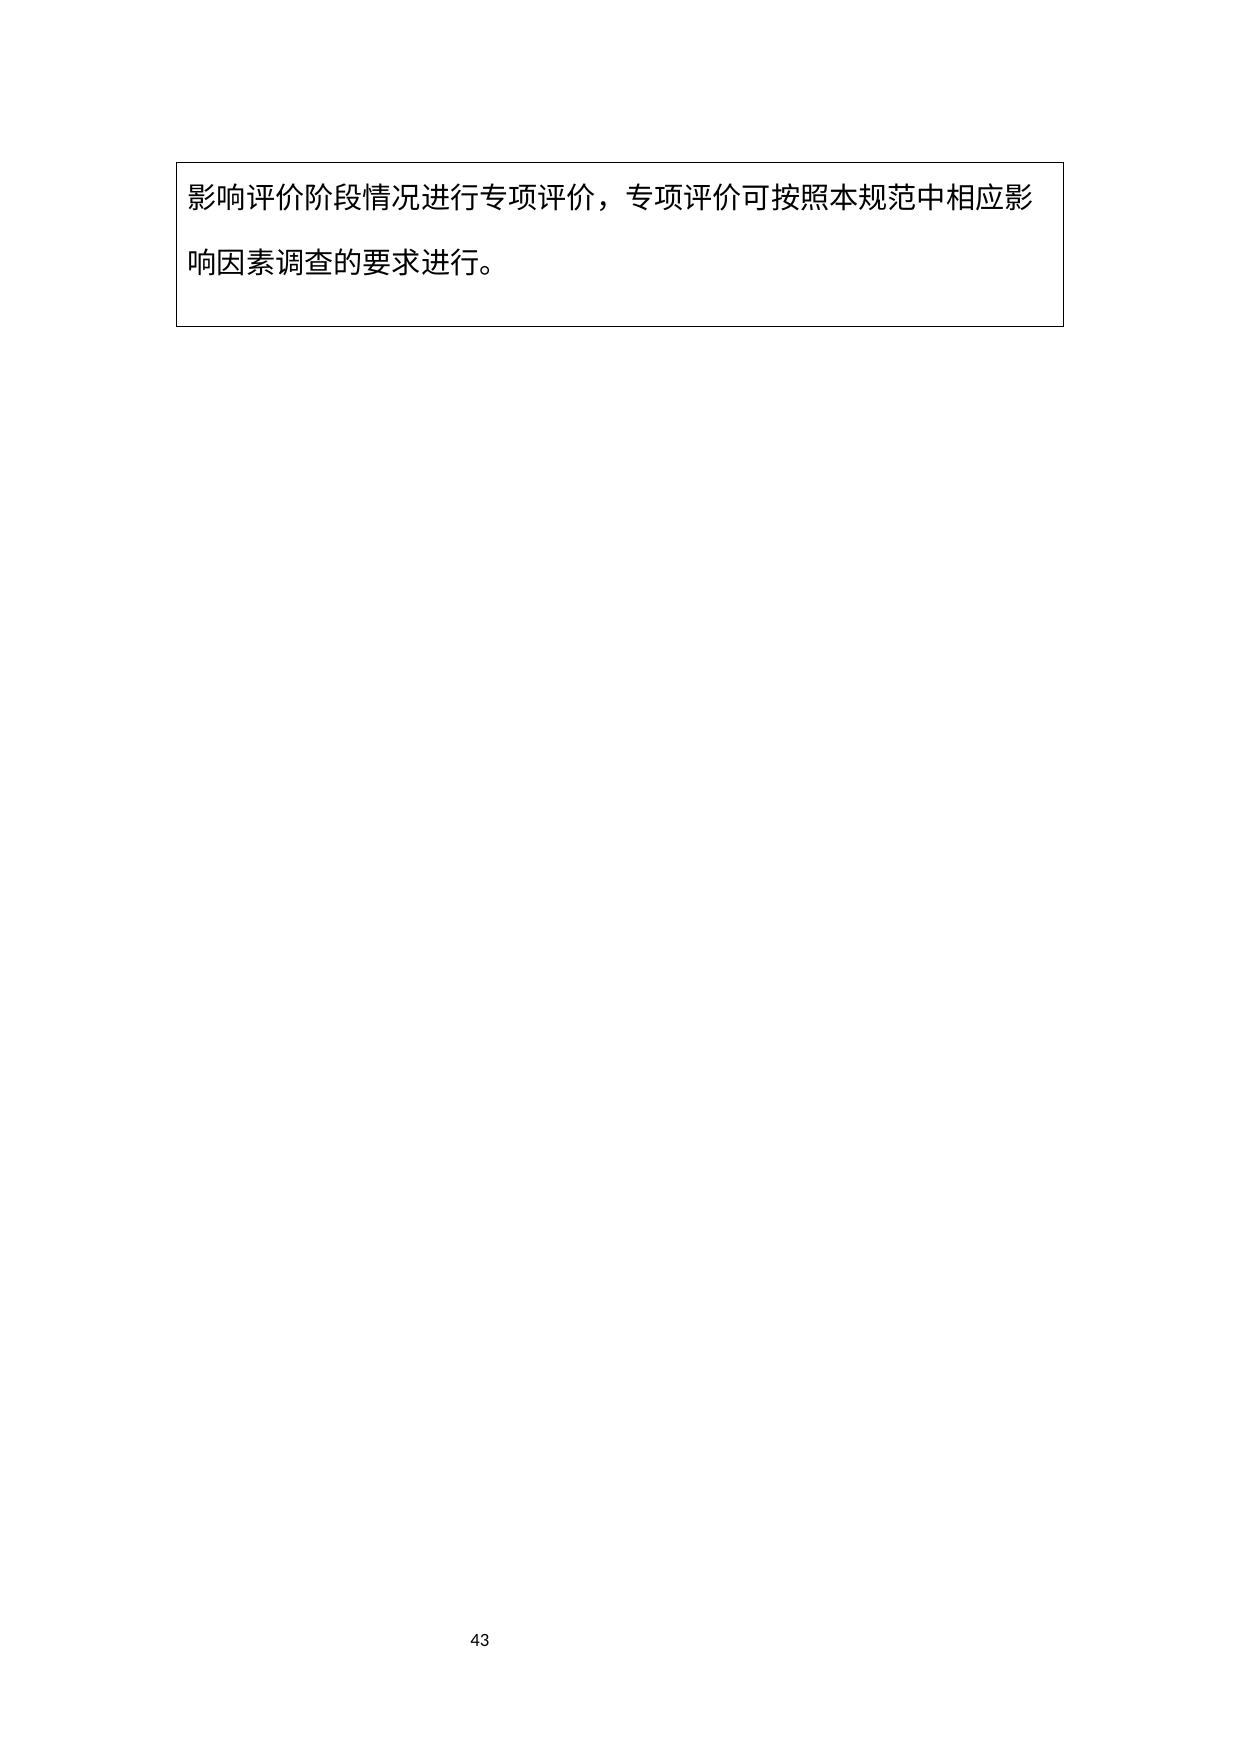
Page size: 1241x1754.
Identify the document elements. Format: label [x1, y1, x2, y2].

table_header [177, 163, 1063, 326]
